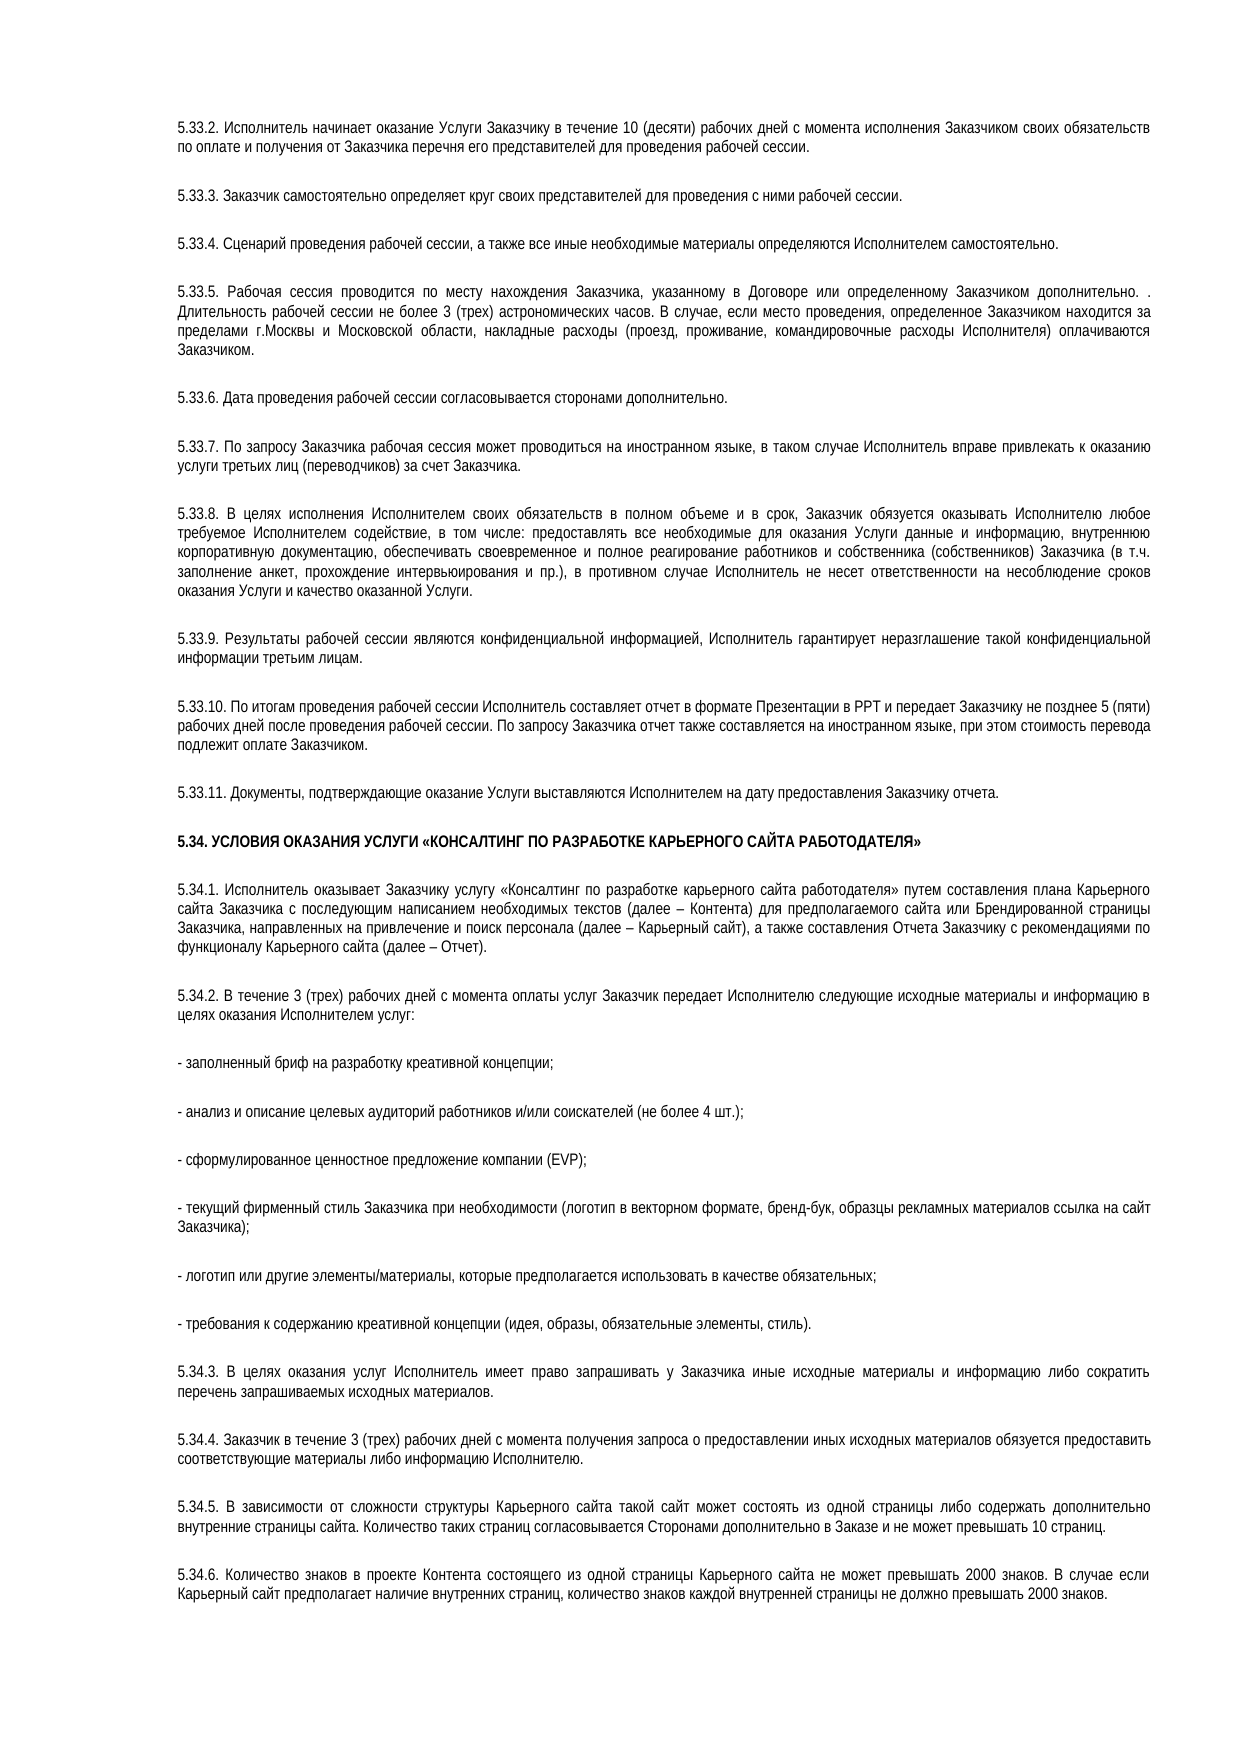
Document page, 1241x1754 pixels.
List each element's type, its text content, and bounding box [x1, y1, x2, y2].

text 5.34.5. В зависимости от сложности структуры Карьерного сайта такой сайт может состоять из одной страницы либо содержать дополнительно внутренние страницы сайта. Количество таких страниц согласовывается Сторонами дополнительно в Заказе и не может превышать 10 страниц. [177, 1497, 1152, 1536]
text 5.33.8. В целях исполнения Исполнителем своих обязательств в полном объеме и в срок, Заказчик обязуется оказывать Исполнителю любое требуемое Исполнителем содействие, в том числе: предоставлять все необходимые для оказания Услуги данные и информацию, внутреннюю корпоративную документацию, обеспечивать своевременное и полное реагирование работников и собственника (собственников) Заказчика (в т.ч. заполнение анкет, прохождение интервьюирования и пр.), в противном случае Исполнитель не несет ответственности на несоблюдение сроков оказания Услуги и качество оказанной Услуги. [177, 504, 1152, 600]
text 5.34.1. Исполнитель оказывает Заказчику услугу «Консалтинг по разработке карьерного сайта работодателя» путем составления плана Карьерного сайта Заказчика с последующим написанием необходимых текстов (далее – Контента) для предполагаемого сайта или Брендированной страницы Заказчика, направленных на привлечение и поиск персонала (далее – Карьерный сайт), а также составления Отчета Заказчику с рекомендациями по функционалу Карьерного сайта (далее – Отчет). [177, 880, 1152, 956]
text - заполненный бриф на разработку креативной концепции; [177, 1053, 1152, 1072]
text 5.34.4. Заказчик в течение 3 (трех) рабочих дней с момента получения запроса о предоставлении иных исходных материалов обязуется предоставить соответствующие материалы либо информацию Исполнителю. [177, 1430, 1152, 1468]
text - анализ и описание целевых аудиторий работников и/или соискателей (не более 4 шт.); [177, 1101, 1152, 1121]
text - логотип или другие элементы/материалы, которые предполагается использовать в качестве обязательных; [177, 1266, 1152, 1285]
text 5.34.2. В течение 3 (трех) рабочих дней с момента оплаты услуг Заказчик передает Исполнителю следующие исходные материалы и информацию в целях оказания Исполнителем услуг: [177, 986, 1152, 1024]
text 5.33.3. Заказчик самостоятельно определяет круг своих представителей для проведения с ними рабочей сессии. [177, 186, 1152, 205]
text 5.34.3. В целях оказания услуг Исполнитель имеет право запрашивать у Заказчика иные исходные материалы и информацию либо сократить перечень запрашиваемых исходных материалов. [177, 1362, 1152, 1401]
text 5.33.4. Сценарий проведения рабочей сессии, а также все иные необходимые материалы определяются Исполнителем самостоятельно. [177, 234, 1152, 253]
text 5.33.5. Рабочая сессия проводится по месту нахождения Заказчика, указанному в Договоре или определенному Заказчиком дополнительно. . Длительность рабочей сессии не более 3 (трех) астрономических часов. В случае, если место проведения, определенное Заказчиком находится за пределами г.Москвы и Московской области, накладные расходы (проезд, проживание, командировочные расходы Исполнителя) оплачиваются Заказчиком. [177, 282, 1152, 359]
text - текущий фирменный стиль Заказчика при необходимости (логотип в векторном формате, бренд-бук, образцы рекламных материалов ссылка на сайт Заказчика); [177, 1198, 1152, 1236]
text 5.34.6. Количество знаков в проекте Контента состоящего из одной страницы Карьерного сайта не может превышать 2000 знаков. В случае если Карьерный сайт предполагает наличие внутренних страниц, количество знаков каждой внутренней страницы не должно превышать 2000 знаков. [177, 1565, 1152, 1603]
text - требования к содержанию креативной концепции (идея, образы, обязательные элементы, стиль). [177, 1314, 1152, 1333]
text 5.33.6. Дата проведения рабочей сессии согласовывается сторонами дополнительно. [177, 388, 1152, 407]
text 5.33.10. По итогам проведения рабочей сессии Исполнитель составляет отчет в формате Презентации в РРТ и передает Заказчику не позднее 5 (пяти) рабочих дней после проведения рабочей сессии. По запросу Заказчика отчет также составляется на иностранном языке, при этом стоимость перевода подлежит оплате Заказчиком. [177, 696, 1152, 754]
text 5.33.7. По запросу Заказчика рабочая сессия может проводиться на иностранном языке, в таком случае Исполнитель вправе привлекать к оказанию услуги третьих лиц (переводчиков) за счет Заказчика. [177, 436, 1152, 475]
text 5.33.9. Результаты рабочей сессии являются конфиденциальной информацией, Исполнитель гарантирует неразглашение такой конфиденциальной информации третьим лицам. [177, 629, 1152, 667]
text - сформулированное ценностное предложение компании (EVP); [177, 1150, 1152, 1169]
text 5.34. УСЛОВИЯ ОКАЗАНИЯ УСЛУГИ «КОНСАЛТИНГ ПО РАЗРАБОТКЕ КАРЬЕРНОГО САЙТА РАБОТОДАТЕЛЯ» [177, 831, 1152, 851]
text 5.33.11. Документы, подтверждающие оказание Услуги выставляются Исполнителем на дату предоставления Заказчику отчета. [177, 783, 1152, 802]
text 5.33.2. Исполнитель начинает оказание Услуги Заказчику в течение 10 (десяти) рабочих дней с момента исполнения Заказчиком своих обязательств по оплате и получения от Заказчика перечня его представителей для проведения рабочей сессии. [177, 118, 1152, 156]
